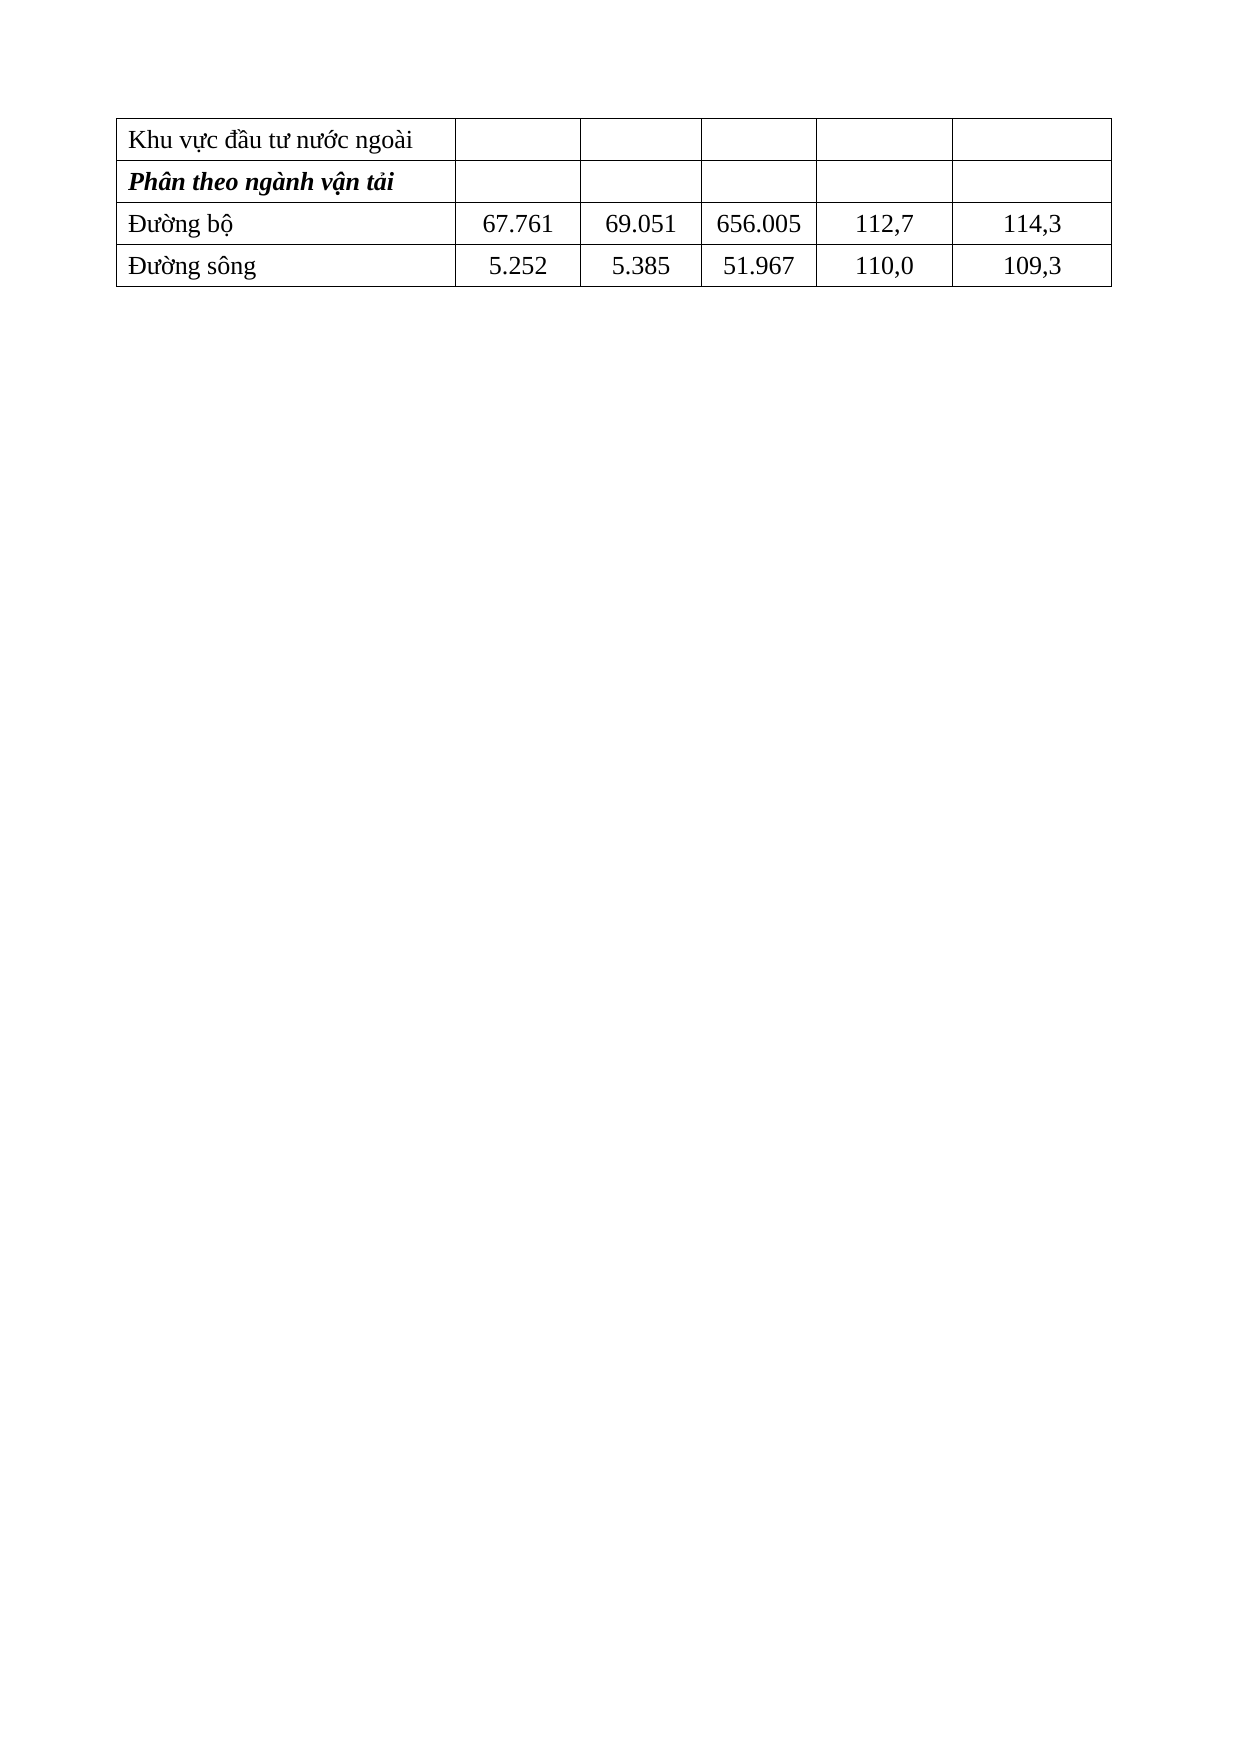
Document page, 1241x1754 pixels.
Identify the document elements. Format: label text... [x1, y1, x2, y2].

table_cell [953, 161, 1111, 202]
table_cell [456, 161, 580, 202]
table_cell [581, 161, 701, 202]
table_cell Đường sông [117, 245, 455, 286]
table_cell [817, 119, 952, 160]
table_cell Phân theo ngành vận tải [117, 161, 455, 202]
table_cell [581, 119, 701, 160]
table_cell [817, 161, 952, 202]
table_cell [456, 119, 580, 160]
table_cell 67.761 [456, 203, 580, 244]
table_cell 5.252 [456, 245, 580, 286]
table_cell [702, 161, 816, 202]
table_cell 114,3 [953, 203, 1111, 244]
table_cell 109,3 [953, 245, 1111, 286]
table_cell 5.385 [581, 245, 701, 286]
table_cell 112,7 [817, 203, 952, 244]
table_cell 110,0 [817, 245, 952, 286]
table_cell Khu vực đầu tư nước ngoài [117, 119, 455, 160]
table_cell 51.967 [702, 245, 816, 286]
table_cell [702, 119, 816, 160]
table_cell Đường bộ [117, 203, 455, 244]
table_cell 69.051 [581, 203, 701, 244]
table_cell 656.005 [702, 203, 816, 244]
table_cell [953, 119, 1111, 160]
